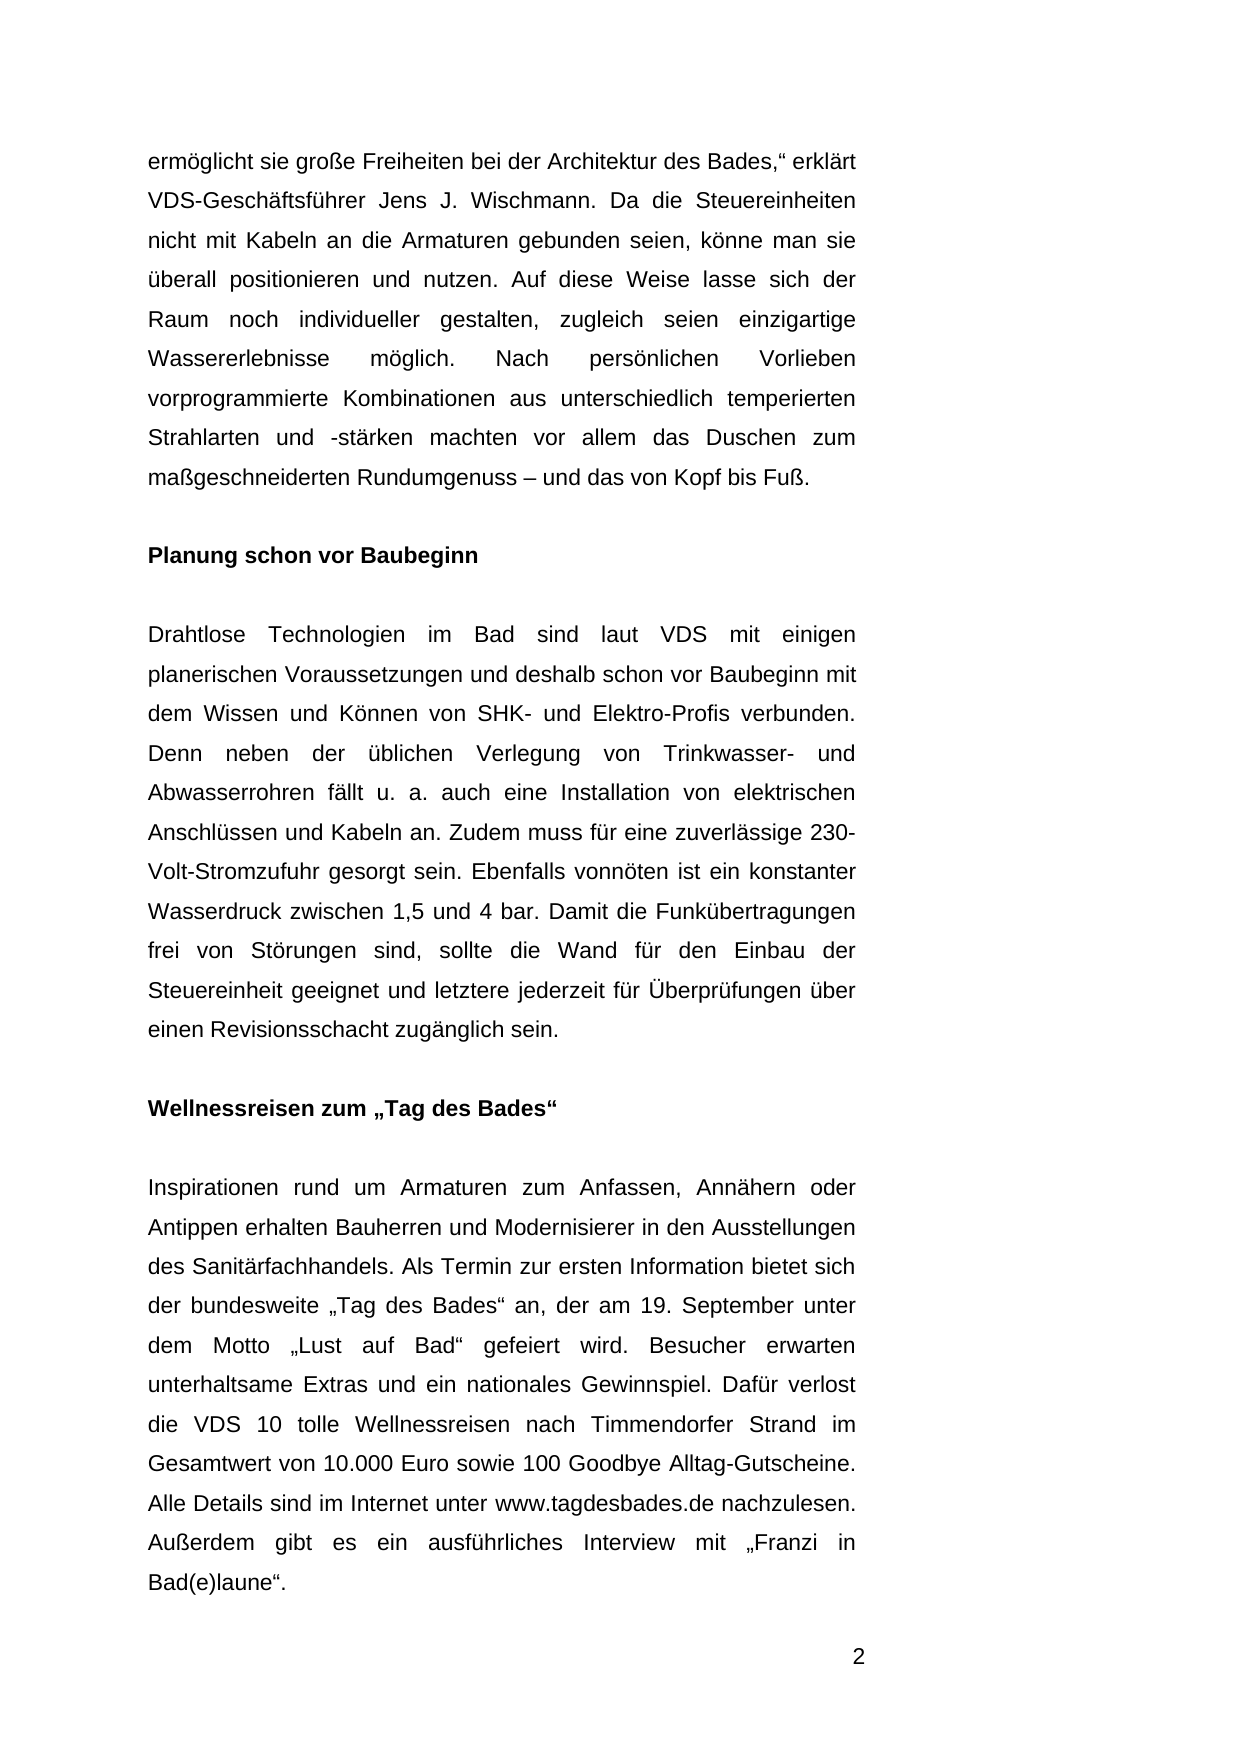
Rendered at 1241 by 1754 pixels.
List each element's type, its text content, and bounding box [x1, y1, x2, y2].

text Wellnessreisen zum „Tag des Bades“ [148, 1095, 856, 1121]
text Drahtlose Technologien im Bad sind laut VDS mit einigen planerischen Voraussetzungen und deshalb schon vor Baubeginn mit dem Wissen und Können von SHK- und Elektro-Profis verbunden. Denn neben der üblichen Verlegung von Trinkwasser- und Abwasserrohren fällt u. a. auch eine Installation von elektrischen Anschlüssen und Kabeln an. Zudem muss für eine zuverlässige 230-Volt-Stromzufuhr gesorgt sein. Ebenfalls vonnöten ist ein konstanter Wasserdruck zwischen 1,5 und 4 bar. Damit die Funkübertragungen frei von Störungen sind, sollte die Wand für den Einbau der Steuereinheit geeignet und letztere jederzeit für Überprüfungen über einen Revisionsschacht zugänglich sein. [148, 621, 856, 1042]
text Inspirationen rund um Armaturen zum Anfassen, Annähern oder Antippen erhalten Bauherren und Modernisierer in den Ausstellungen des Sanitärfachhandels. Als Termin zur ersten Information bietet sich der bundesweite „Tag des Bades“ an, der am 19. September unter dem Motto „Lust auf Bad“ gefeiert wird. Besucher erwarten unterhaltsame Extras und ein nationales Gewinnspiel. Dafür verlost die VDS 10 tolle Wellnessreisen nach Timmendorfer Strand im Gesamtwert von 10.000 Euro sowie 100 Goodbye Alltag-Gutscheine. Alle Details sind im Internet unter www.tagdesbades.de nachzulesen. Außerdem gibt es ein ausführliches Interview mit „Franzi in Bad(e)laune“. [148, 1174, 856, 1595]
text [148, 148, 856, 490]
text Planung schon vor Baubeginn [148, 542, 856, 569]
